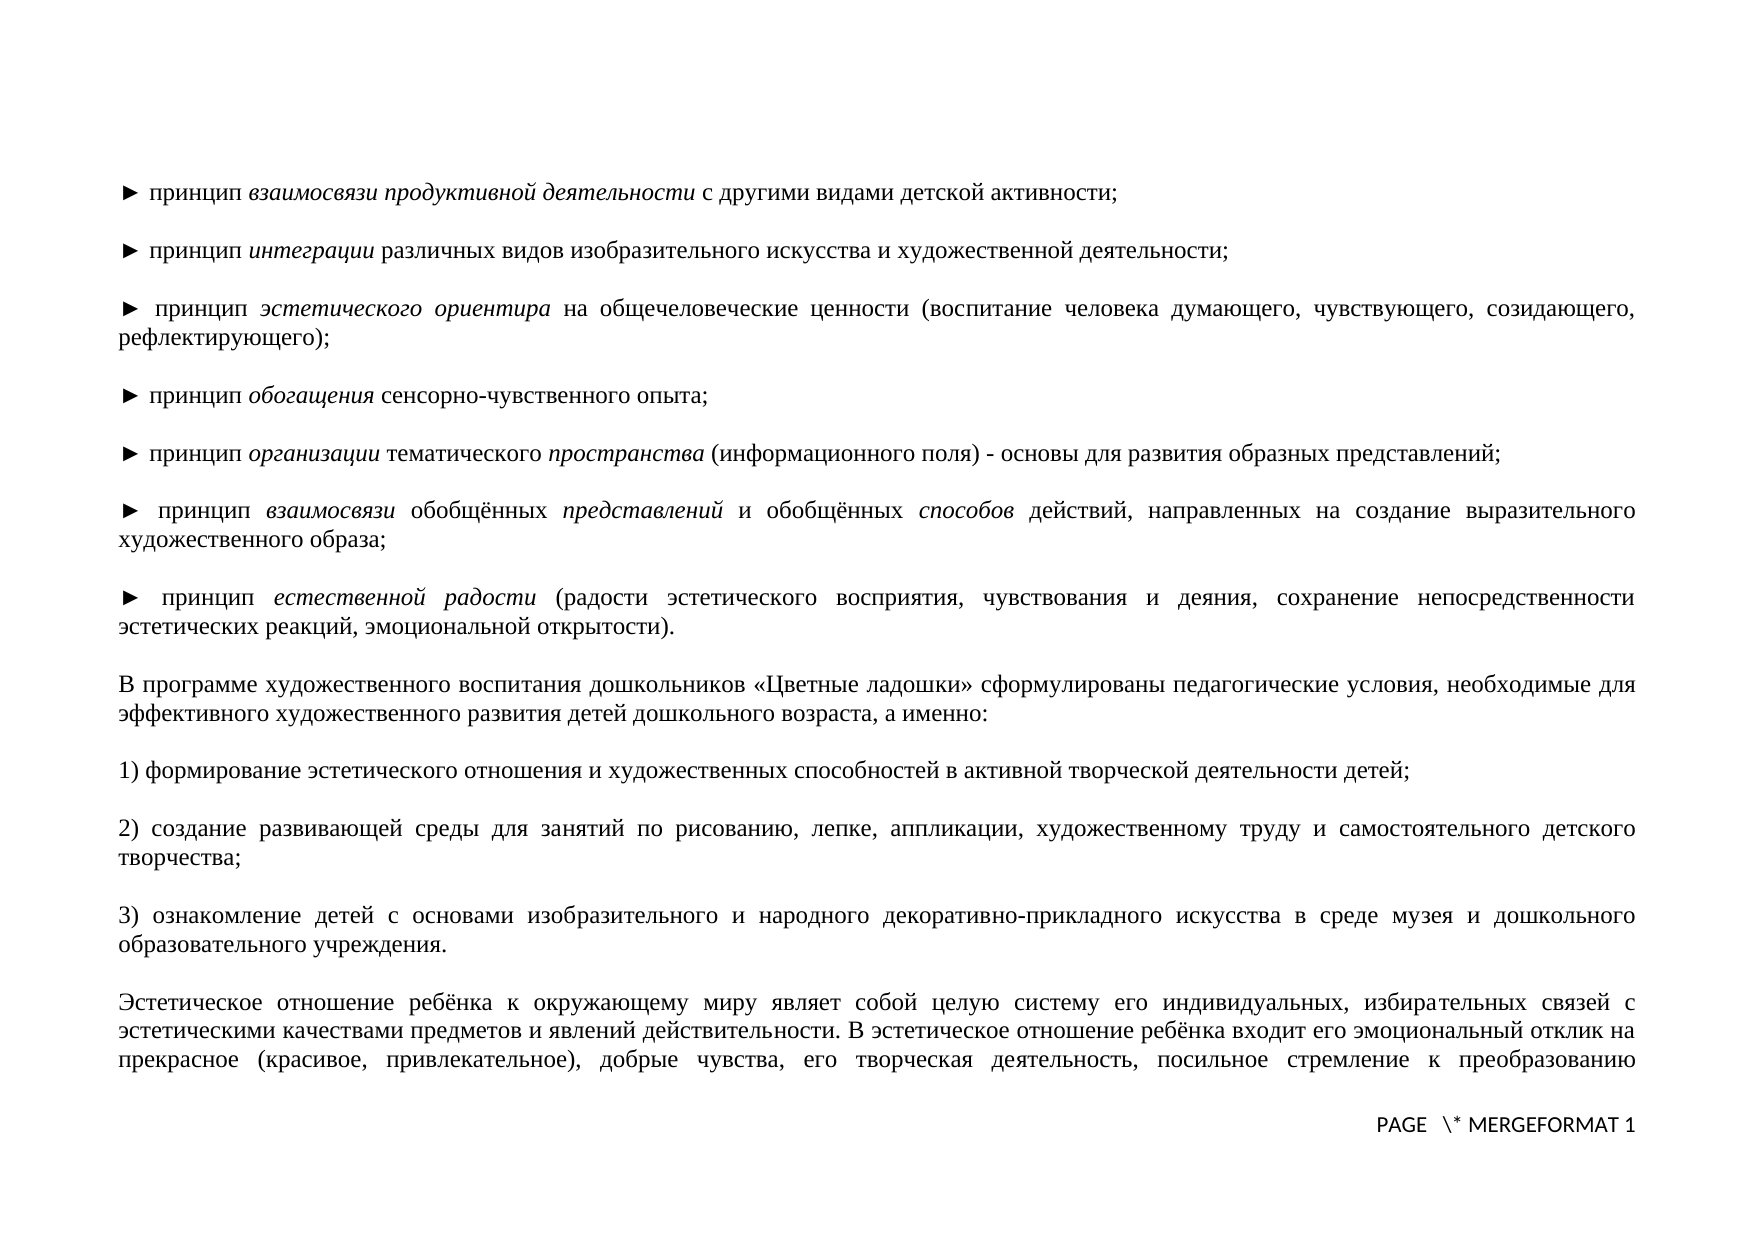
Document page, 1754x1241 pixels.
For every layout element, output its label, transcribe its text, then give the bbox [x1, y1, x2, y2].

text ► принцип взаимосвязи обобщённых представлений и обобщённых способов действий, направленных на создание выразительного художественного образа; [118, 496, 1636, 553]
text 3) ознакомление детей с основами изобразительного и народного декоративно-прикладного искусства в среде музея и дошкольного образовательного учреждения. [118, 900, 1636, 958]
text ► принцип обогащения сенсорно-чувственного опыта; [118, 380, 1636, 408]
text ► принцип организации тематического пространства (информационного поля) - основы для развития образных представлений; [118, 438, 1636, 466]
text ► принцип естественной радости (радости эстетического восприятия, чувствования и деяния, сохранение непосредственности эстетических реакций, эмоциональной открытости). [118, 582, 1636, 640]
text ► принцип взаимосвязи продуктивной деятельности с другими видами детской активности; [118, 177, 1636, 206]
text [118, 987, 1636, 1073]
text 1) формирование эстетического отношения и художественных способностей в активной творческой деятельности детей; [118, 756, 1636, 784]
text В программе художественного воспитания дошкольников «Цветные ладошки» сформулированы педагогические условия, необходимые для эффективного художественного развития детей дошкольного возраста, а именно: [118, 669, 1636, 726]
text 2) создание развивающей среды для занятий по рисованию, лепке, аппликации, художественному труду и самостоятельного детского творчества; [118, 813, 1636, 871]
text ► принцип эстетического ориентира на общечеловеческие ценности (воспитание человека думающего, чувствующего, созидающего, рефлектирующего); [118, 293, 1636, 351]
text ► принцип интеграции различных видов изобразительного искусства и художественной деятельности; [118, 235, 1636, 264]
